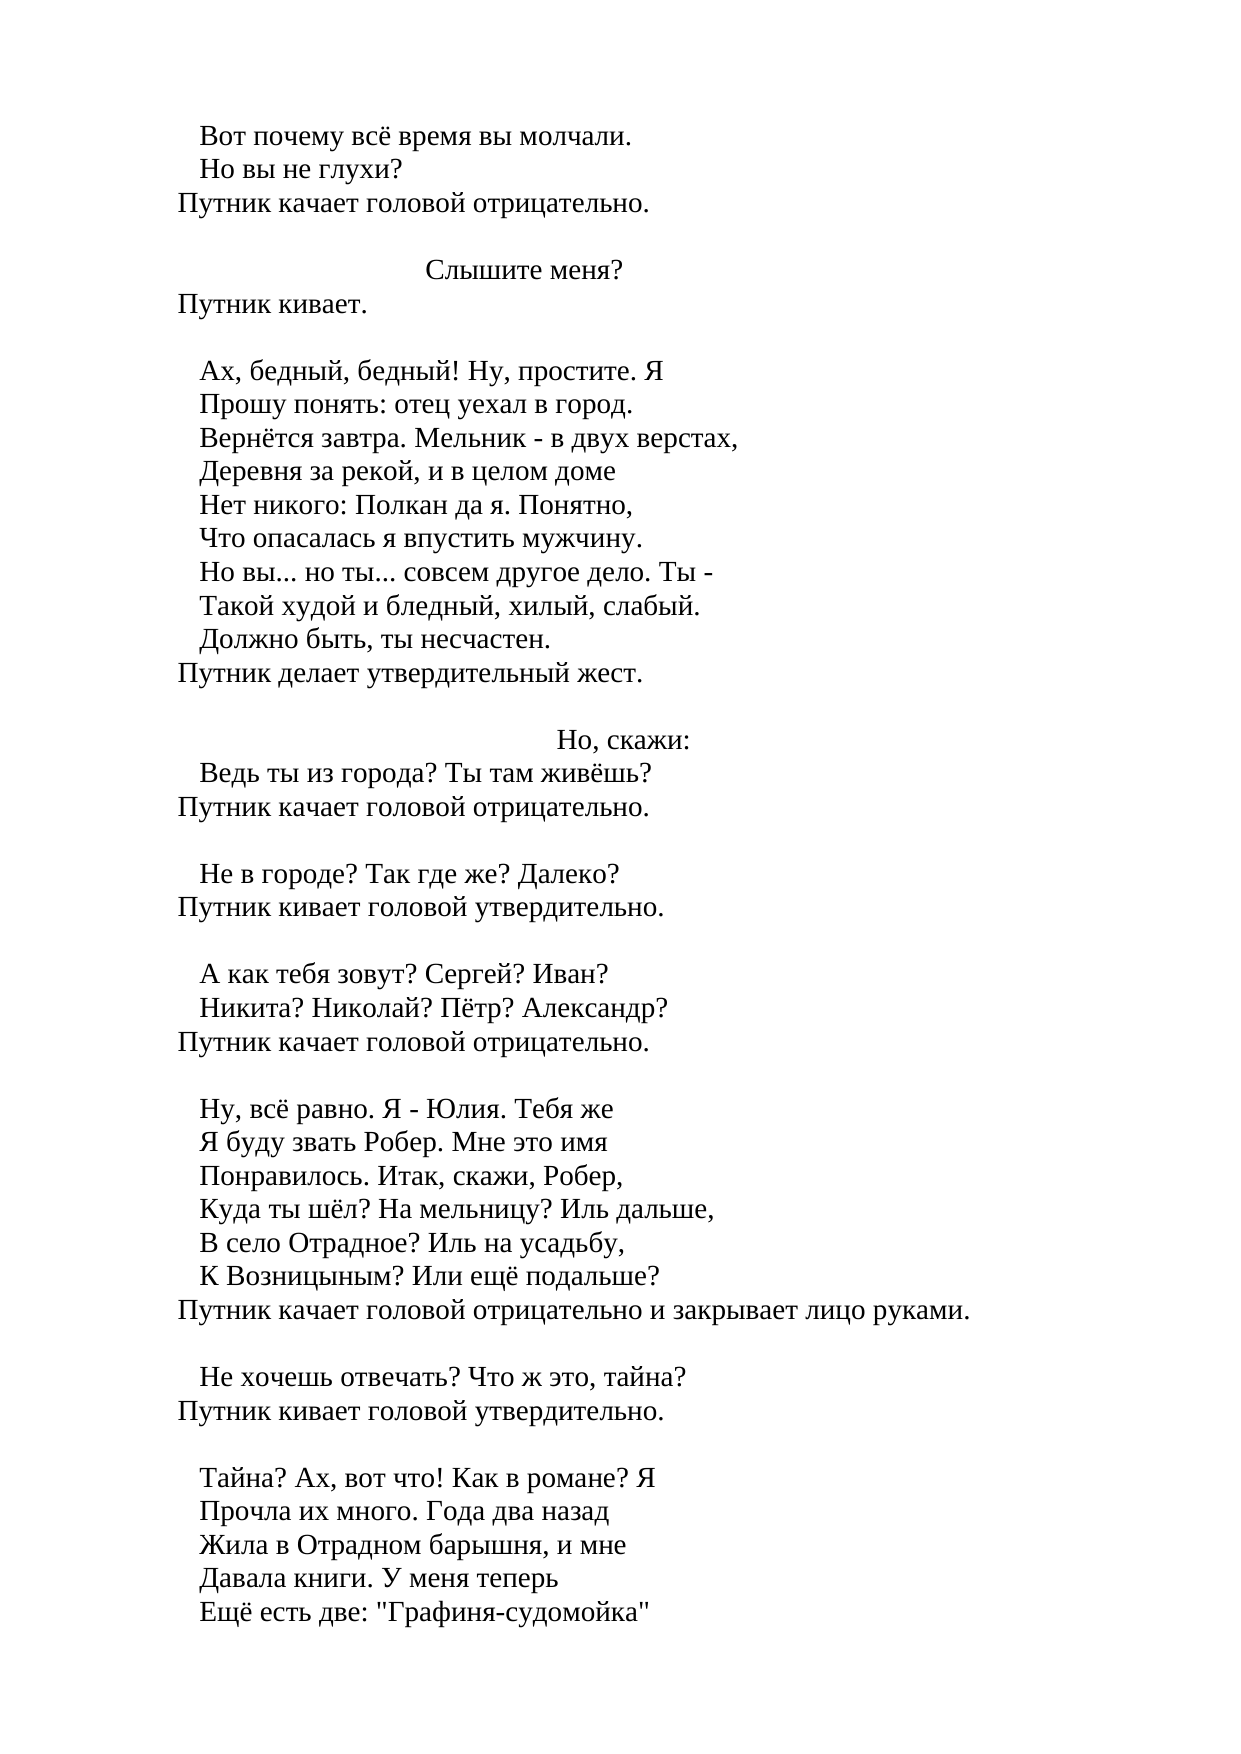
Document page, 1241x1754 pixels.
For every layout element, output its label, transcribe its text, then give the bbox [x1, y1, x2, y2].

text Путник качает головой отрицательно. [177, 185, 1152, 219]
text Должно быть, ты несчастен. [177, 621, 1152, 655]
text Такой худой и бледный, хилый, слабый. [177, 588, 1152, 621]
text Путник качает головой отрицательно. [177, 789, 1152, 822]
text Деревня за рекой, и в целом доме [177, 453, 1152, 487]
text Тайна? Ах, вот что! Как в романе? Я [177, 1460, 1152, 1493]
text Жила в Отрадном барышня, и мне [177, 1527, 1152, 1560]
text А как тебя зовут? Сергей? Иван? [177, 957, 1152, 990]
text Вот почему всё время вы молчали. [177, 118, 1152, 152]
text Путник делает утвердительный жест. [177, 655, 1152, 688]
text Нет никого: Полкан да я. Понятно, [177, 487, 1152, 521]
text Путник кивает головой утвердительно. [177, 1393, 1152, 1426]
text Ну, всё равно. Я - Юлия. Тебя же [177, 1091, 1152, 1124]
text К Возницыным? Или ещё подальше? [177, 1258, 1152, 1292]
text Никита? Николай? Пётр? Александр? [177, 990, 1152, 1024]
text Но вы не глухи? [177, 152, 1152, 185]
text Но, скажи: [177, 722, 1152, 755]
text Не в городе? Так где же? Далеко? [177, 856, 1152, 889]
text Вернётся завтра. Мельник - в двух верстах, [177, 420, 1152, 453]
text Путник качает головой отрицательно. [177, 1024, 1152, 1057]
text Ведь ты из города? Ты там живёшь? [177, 755, 1152, 789]
text Понравилось. Итак, скажи, Робер, [177, 1158, 1152, 1191]
text Куда ты шёл? На мельницу? Иль дальше, [177, 1191, 1152, 1225]
text Путник качает головой отрицательно и закрывает лицо руками. [177, 1292, 1152, 1326]
text Давала книги. У меня теперь [177, 1560, 1152, 1594]
text Ещё есть две: "Графиня-судомойка" [177, 1594, 1152, 1627]
text Но вы... но ты... совсем другое дело. Ты - [177, 554, 1152, 588]
text Не хочешь отвечать? Что ж это, тайна? [177, 1359, 1152, 1393]
text В село Отрадное? Иль на усадьбу, [177, 1225, 1152, 1258]
text Прочла их много. Года два назад [177, 1493, 1152, 1527]
text Путник кивает. [177, 286, 1152, 319]
text Путник кивает головой утвердительно. [177, 889, 1152, 923]
text Слышите меня? [177, 252, 1152, 286]
text Ах, бедный, бедный! Ну, простите. Я [177, 353, 1152, 386]
text Прошу понять: отец уехал в город. [177, 386, 1152, 420]
text Что опасалась я впустить мужчину. [177, 521, 1152, 554]
text Я буду звать Робер. Мне это имя [177, 1124, 1152, 1158]
